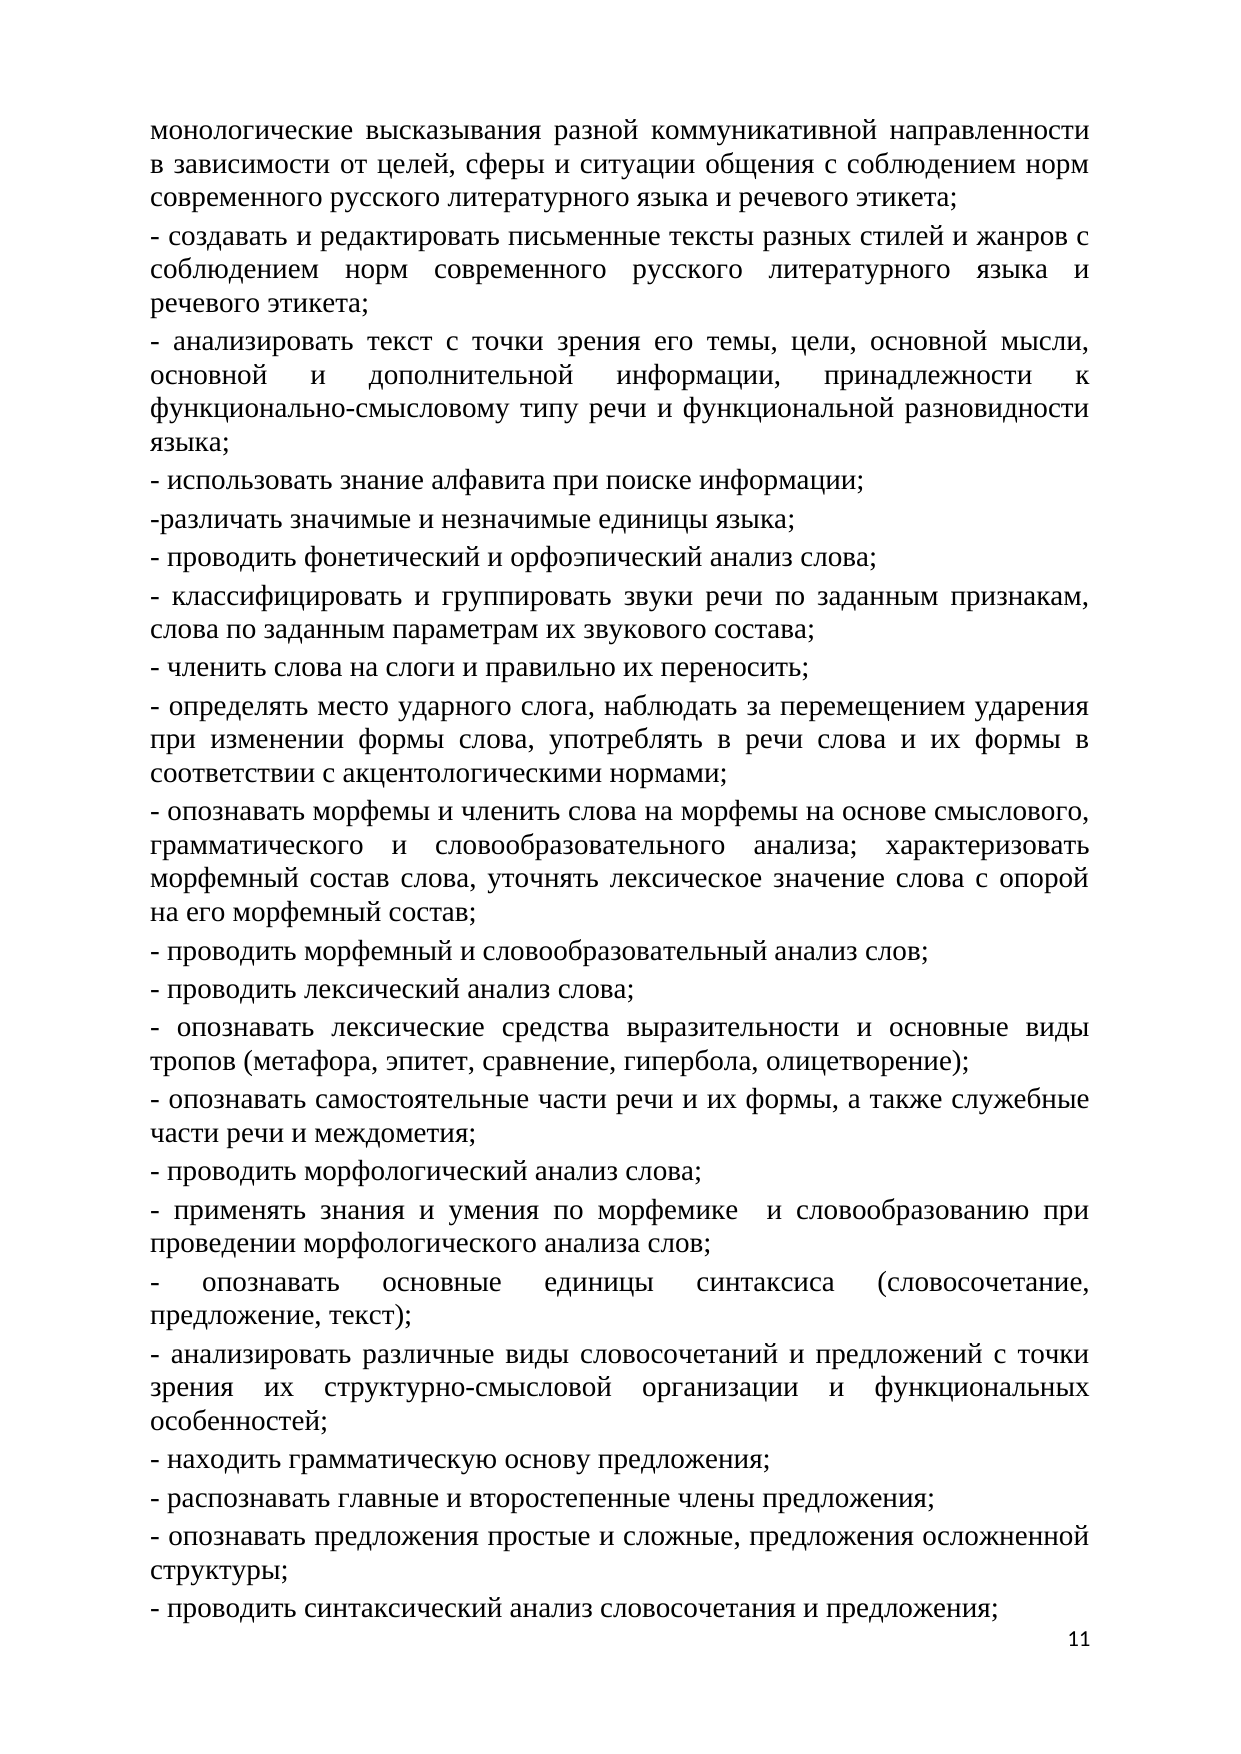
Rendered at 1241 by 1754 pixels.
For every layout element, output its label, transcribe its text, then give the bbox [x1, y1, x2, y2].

text -различать значимые и незначимые единицы языка; [150, 501, 1090, 534]
text - проводить морфологический анализ слова; [150, 1153, 1090, 1187]
text - анализировать текст с точки зрения его темы, цели, основной мысли, основной и дополнительной информации, принадлежности к функционально-смысловому типу речи и функциональной разновидности языка; [150, 323, 1090, 457]
text - проводить морфемный и словообразовательный анализ слов; [150, 933, 1090, 966]
text - классифицировать и группировать звуки речи по заданным признакам, слова по заданным параметрам их звукового состава; [150, 578, 1090, 645]
text - проводить фонетический и орфоэпический анализ слова; [150, 539, 1090, 573]
text - опознавать самостоятельные части речи и их формы, а также служебные части речи и междометия; [150, 1081, 1090, 1148]
text - опознавать основные единицы синтаксиса (словосочетание, предложение, текст); [150, 1264, 1090, 1331]
text - находить грамматическую основу предложения; [150, 1441, 1090, 1475]
text - проводить лексический анализ слова; [150, 971, 1090, 1004]
text - применять знания и умения по морфемике и словообразованию при проведении морфологического анализа слов; [150, 1192, 1090, 1259]
text - проводить синтаксический анализ словосочетания и предложения; [150, 1590, 1090, 1624]
text - использовать знание алфавита при поиске информации; [150, 462, 1090, 496]
text - распознавать главные и второстепенные члены предложения; [150, 1480, 1090, 1513]
text - опознавать лексические средства выразительности и основные виды тропов (метафора, эпитет, сравнение, гипербола, олицетворение); [150, 1009, 1090, 1077]
text монологические высказывания разной коммуникативной направленности в зависимости от целей, сферы и ситуации общения с соблюдением норм современного русского литературного языка и речевого этикета; [150, 112, 1090, 213]
text - создавать и редактировать письменные тексты разных стилей и жанров с соблюдением норм современного русского литературного языка и речевого этикета; [150, 218, 1090, 318]
text - анализировать различные виды словосочетаний и предложений с точки зрения их структурно-смысловой организации и функциональных особенностей; [150, 1336, 1090, 1436]
text - опознавать морфемы и членить слова на морфемы на основе смыслового, грамматического и словообразовательного анализа; характеризовать морфемный состав слова, уточнять лексическое значение слова с опорой на его морфемный состав; [150, 793, 1090, 928]
text - опознавать предложения простые и сложные, предложения осложненной структуры; [150, 1518, 1090, 1585]
text - членить слова на слоги и правильно их переносить; [150, 649, 1090, 683]
text - определять место ударного слога, наблюдать за перемещением ударения при изменении формы слова, употреблять в речи слова и их формы в соответствии с акцентологическими нормами; [150, 688, 1090, 789]
